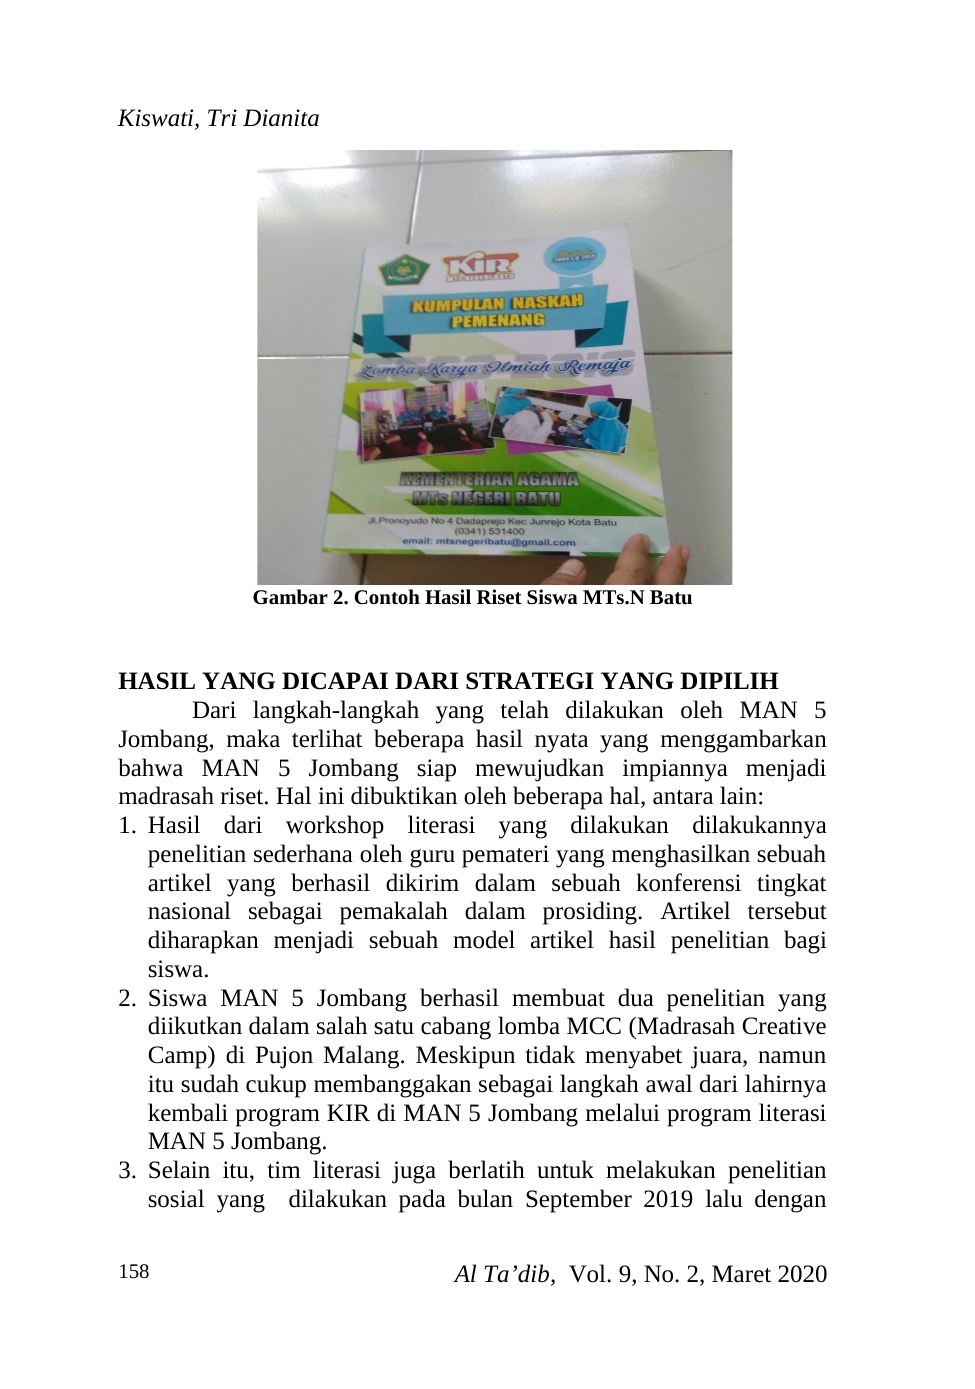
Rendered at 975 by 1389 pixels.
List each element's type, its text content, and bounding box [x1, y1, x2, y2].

text HASIL YANG DICAPAI DARI STRATEGI YANG DIPILIH [118, 666, 827, 695]
list Hasil dari workshop literasi yang dilakukan dilakukannya penelitian sederhana oleh guru pemateri yang menghasilkan sebuah artikel yang berhasil dikirim dalam sebuah konferensi tingkat nasional sebagai pemakalah dalam prosiding. Artikel tersebut diharapkan menjadi sebuah model artikel hasil penelitian bagi siswa. [118, 810, 827, 983]
text Gambar 2. Contoh Hasil Riset Siswa MTs.N Batu [118, 585, 827, 609]
picture [257, 150, 733, 585]
list Siswa MAN 5 Jombang berhasil membuat dua penelitian yang diikutkan dalam salah satu cabang lomba MCC (Madrasah Creative Camp) di Pujon Malang. Meskipun tidak menyabet juara, namun itu sudah cukup membanggakan sebagai langkah awal dari lahirnya kembali program KIR di MAN 5 Jombang melalui program literasi MAN 5 Jombang. [118, 983, 827, 1155]
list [118, 1155, 827, 1213]
list Dari langkah-langkah yang telah dilakukan oleh MAN 5 Jombang, maka terlihat beberapa hasil nyata yang menggambarkan bahwa MAN 5 Jombang siap mewujudkan impiannya menjadi madrasah riset. Hal ini dibuktikan oleh beberapa hal, antara lain: [118, 695, 827, 810]
